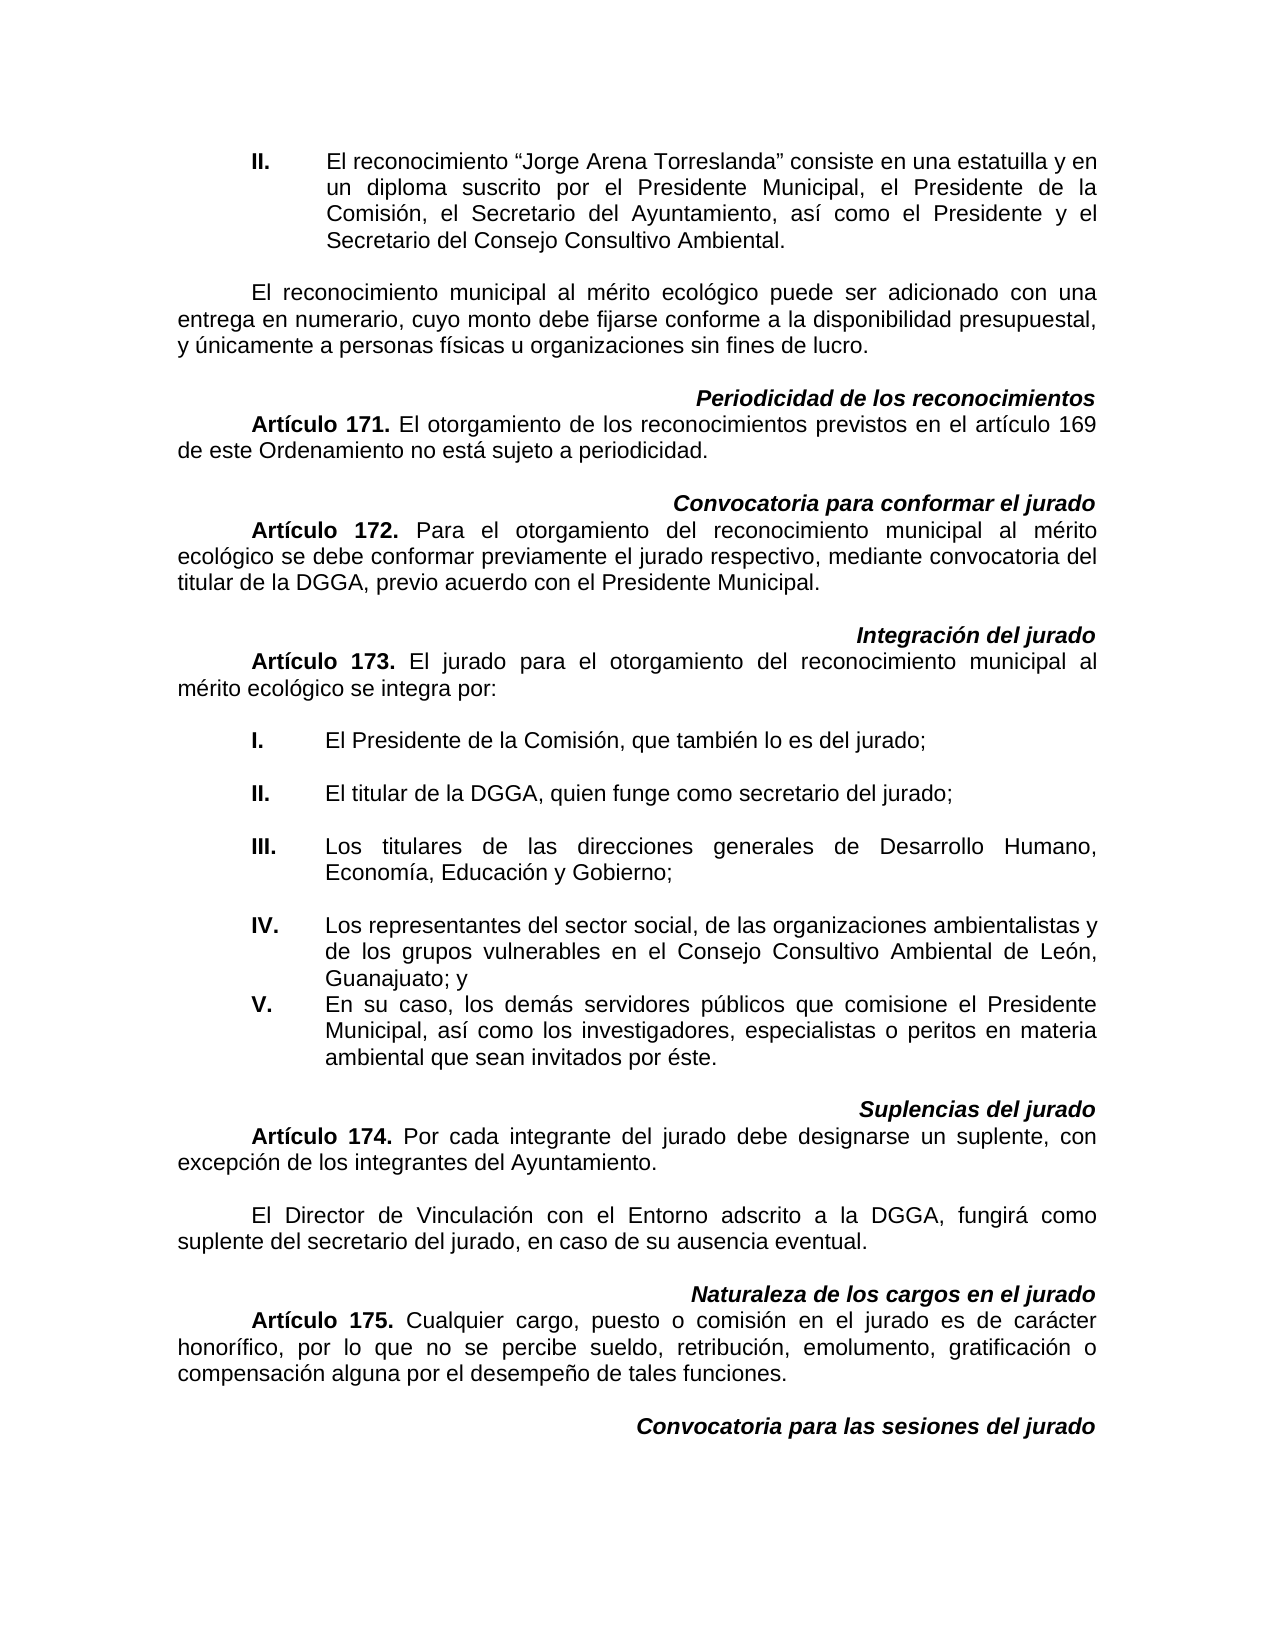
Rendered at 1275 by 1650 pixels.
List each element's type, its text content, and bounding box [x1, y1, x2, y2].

text Naturaleza de los cargos en el jurado [177, 1281, 1098, 1307]
text Convocatoria para las sesiones del jurado [177, 1413, 1098, 1439]
text Artículo 172. Para el otorgamiento del reconocimiento municipal al mérito ecológico se debe conformar previamente el jurado respectivo, mediante convocatoria del titular de la DGGA, previo acuerdo con el Presidente Municipal. [177, 517, 1098, 596]
text Artículo 173. El jurado para el otorgamiento del reconocimiento municipal al mérito ecológico se integra por: [177, 648, 1098, 701]
text Convocatoria para conformar el jurado [177, 490, 1098, 517]
text Artículo 171. El otorgamiento de los reconocimientos previstos en el artículo 169 de este Ordenamiento no está sujeto a periodicidad. [177, 411, 1098, 464]
text Artículo 174. Por cada integrante del jurado debe designarse un suplente, con excepción de los integrantes del Ayuntamiento. [177, 1123, 1098, 1175]
list En su caso, los demás servidores públicos que comisione el Presidente Municipal, así como los investigadores, especialistas o peritos en materia ambiental que sean invitados por éste. [251, 991, 1098, 1070]
list Los titulares de las direcciones generales de Desarrollo Humano, Economía, Educación y Gobierno; [251, 833, 1098, 886]
text El Director de Vinculación con el Entorno adscrito a la DGGA, fungirá como suplente del secretario del jurado, en caso de su ausencia eventual. [177, 1202, 1098, 1254]
text Integración del jurado [177, 622, 1098, 648]
text Artículo 175. Cualquier cargo, puesto o comisión en el jurado es de carácter honorífico, por lo que no se percibe sueldo, retribución, emolumento, gratificación o compensación alguna por el desempeño de tales funciones. [177, 1307, 1098, 1386]
list El reconocimiento “Jorge Arena Torreslanda” consiste en una estatuilla y en un diploma suscrito por el Presidente Municipal, el Presidente de la Comisión, el Secretario del Ayuntamiento, así como el Presidente y el Secretario del Consejo Consultivo Ambiental. [251, 148, 1098, 253]
list Los representantes del sector social, de las organizaciones ambientalistas y de los grupos vulnerables en el Consejo Consultivo Ambiental de León, Guanajuato; y [251, 912, 1098, 991]
text Suplencias del jurado [177, 1096, 1098, 1123]
text El reconocimiento municipal al mérito ecológico puede ser adicionado con una entrega en numerario, cuyo monto debe fijarse conforme a la disponibilidad presupuestal, y únicamente a personas físicas u organizaciones sin fines de lucro. [177, 279, 1098, 358]
list El Presidente de la Comisión, que también lo es del jurado; [251, 727, 1098, 754]
list El titular de la DGGA, quien funge como secretario del jurado; [251, 780, 1098, 806]
text Periodicidad de los reconocimientos [177, 385, 1098, 411]
